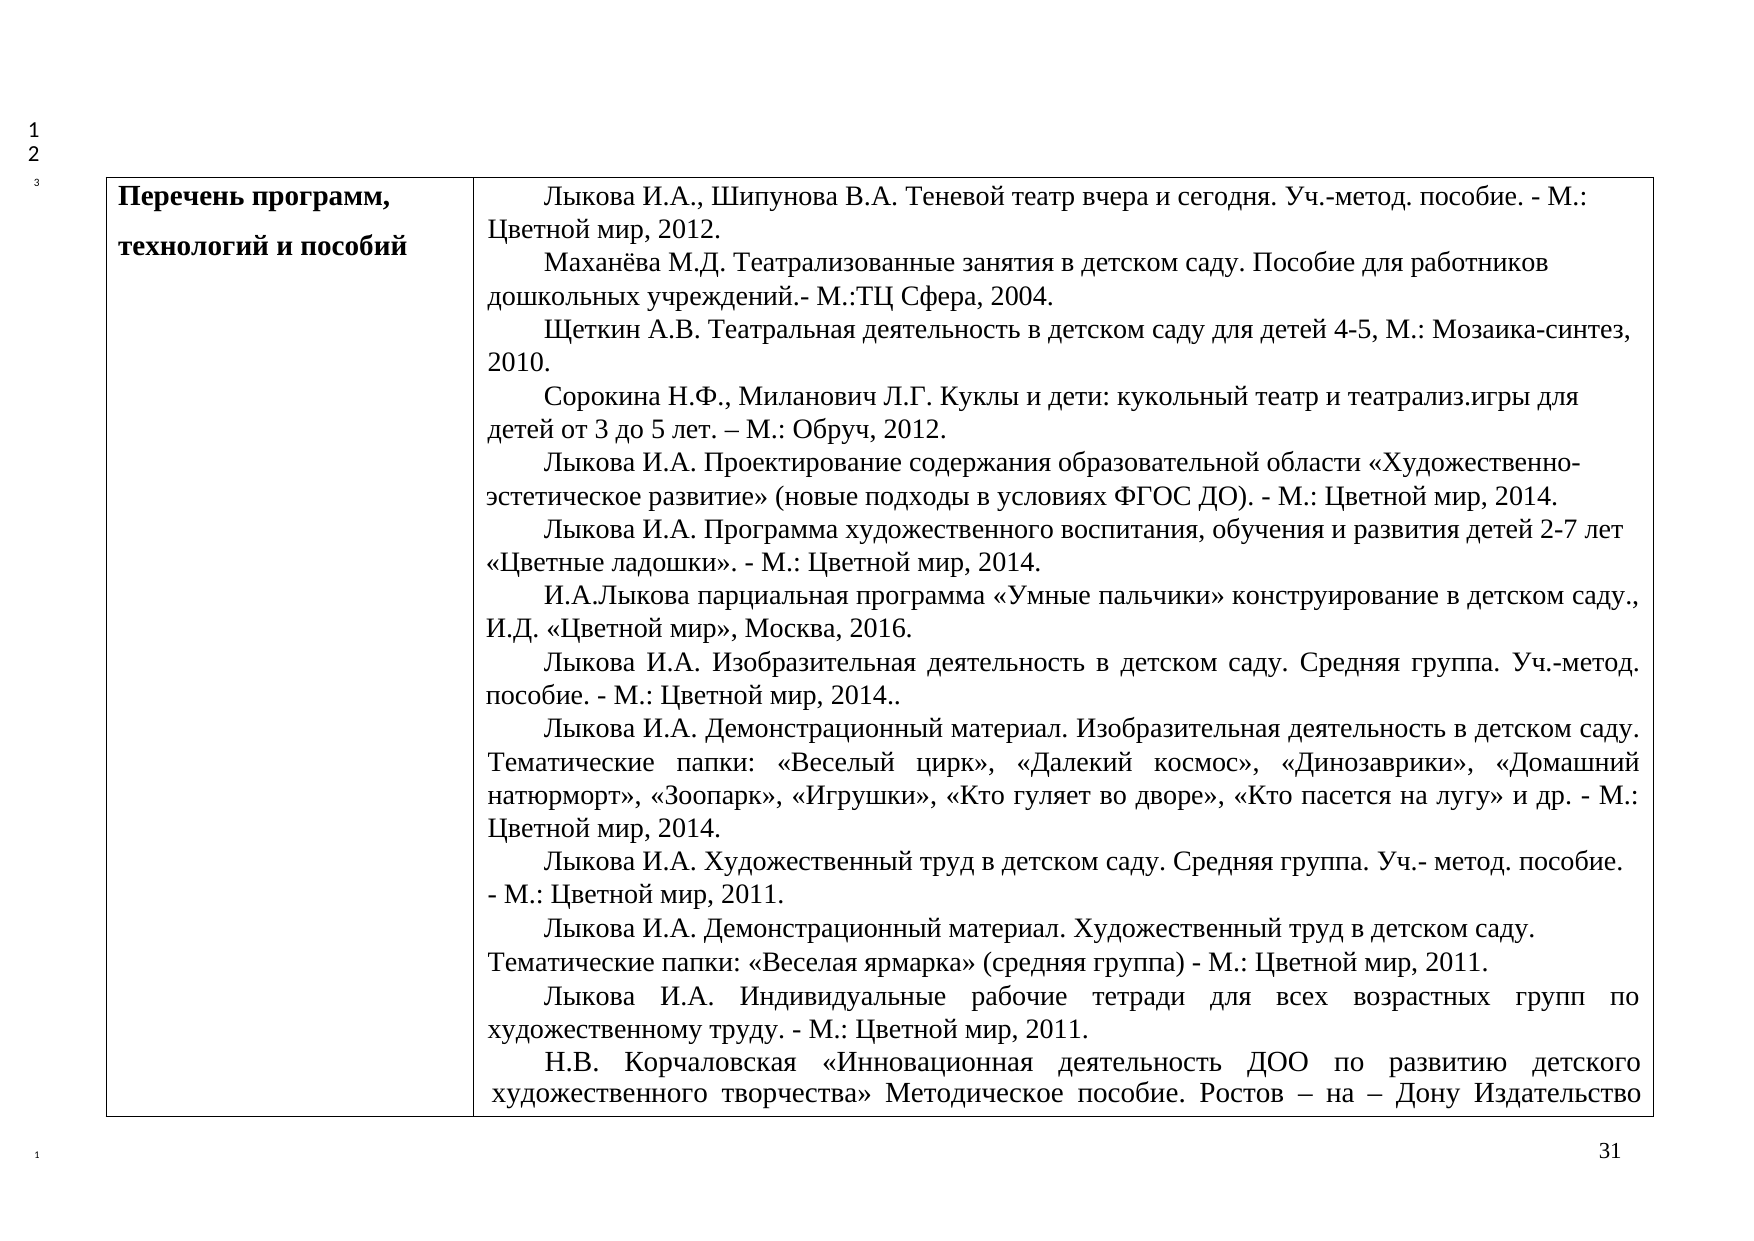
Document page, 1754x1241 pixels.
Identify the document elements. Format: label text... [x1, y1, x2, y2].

table_header Перечень программ, технологий и пособий [107, 178, 473, 1116]
table_header Лыкова И.А., Шипунова В.А. Теневой театр вчера и сегодня. Уч.-метод. пособие. - М.: Цветной мир, 2012. Маханёва М.Д. Театрализованные занятия в детском саду. Пособие для работников дошкольных учреждений.- М.:ТЦ Сфера, 2004. Щеткин А.В. Театральная деятельность в детском саду для детей 4-5, М.: Мозаика-синтез, 2010. Сорокина Н.Ф., Миланович Л.Г. Куклы и дети: кукольный театр и театрализ.игры для детей от 3 до 5 лет. – М.: Обруч, 2012. Лыкова И.А. Проектирование содержания образовательной области «Художественно- эстетическое развитие» (новые подходы в условиях ФГОС ДО). - М.: Цветной мир, 2014. Лыкова И.А. Программа художественного воспитания, обучения и развития детей 2-7 лет «Цветные ладошки». - М.: Цветной мир, 2014. И.А.Лыкова парциальная программа «Умные пальчики» конструирование в детском саду., И.Д. «Цветной мир», Москва, 2016. Лыкова И.А. Изобразительная деятельность в детском саду. Средняя группа. Уч.-метод. пособие. - М.: Цветной мир, 2014.. Лыкова И.А. Демонстрационный материал. Изобразительная деятельность в детском саду. Тематические папки: «Веселый цирк», «Далекий космос», «Динозаврики», «Домашний натюрморт», «Зоопарк», «Игрушки», «Кто гуляет во дворе», «Кто пасется на лугу» и др. - М.: Цветной мир, 2014. Лыкова И.А. Художественный труд в детском саду. Средняя группа. Уч.- метод. пособие. - М.: Цветной мир, 2011. Лыкова И.А. Демонстрационный материал. Художественный труд в детском саду. Тематические папки: «Веселая ярмарка» (средняя группа) - М.: Цветной мир, 2011. Лыкова И.А. Индивидуальные рабочие тетради для всех возрастных групп по художественному труду. - М.: Цветной мир, 2011. Н.В. Корчаловская «Инновационная деятельность ДОО по развитию детского художественного творчества» Методическое пособие. Ростов – на – Дону Издательство [474, 178, 1653, 1116]
